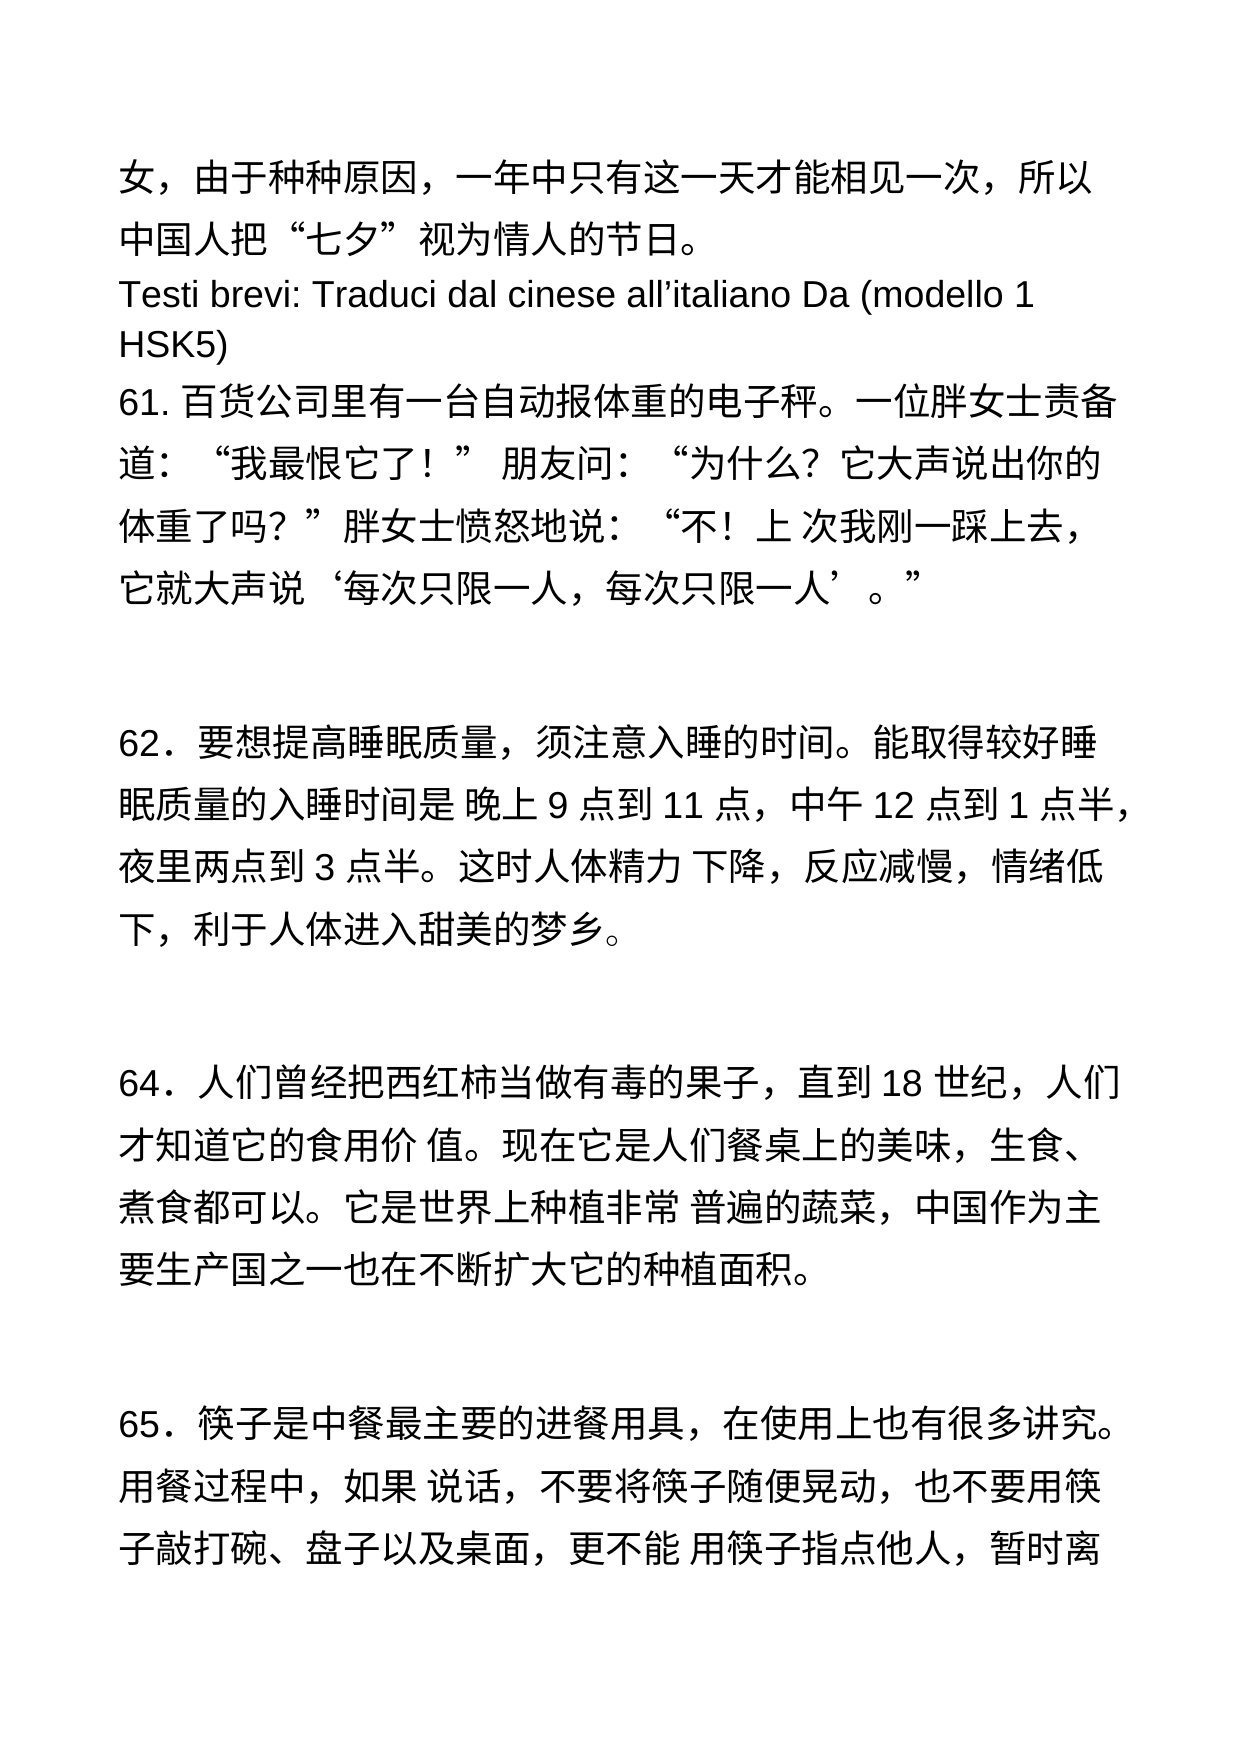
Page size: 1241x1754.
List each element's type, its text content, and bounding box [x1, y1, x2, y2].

text 62．要想提高睡眠质量，须注意入睡的时间。能取得较好睡眠质量的入睡时间是 晚上 9 点到 11 点，中午 12 点到 1 点半，夜里两点到 3 点半。这时人体精力 下降，反应减慢，情绪低下，利于人体进入甜美的梦乡。 [118, 712, 1122, 954]
text 61. 百货公司里有一台自动报体重的电子秤。一位胖女士责备道：“我最恨它了！” 朋友问：“为什么？它大声说出你的体重了吗？”胖女士愤怒地说：“不！上 次我刚一踩上去，它就大声说‘每次只限一人，每次只限一人’。” [118, 372, 1122, 613]
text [118, 1394, 1122, 1573]
text Testi brevi: Traduci dal cinese all’italiano Da (modello 1 HSK5) [118, 272, 1122, 365]
text 女，由于种种原因，一年中只有这一天才能相见一次，所以中国人把“七夕”视为情人的节日。 [118, 148, 1122, 264]
text 64．人们曾经把西红柿当做有毒的果子，直到 18 世纪，人们才知道它的食用价 值。现在它是人们餐桌上的美味，生食、煮食都可以。它是世界上种植非常 普遍的蔬菜，中国作为主要生产国之一也在不断扩大它的种植面积。 [118, 1053, 1122, 1295]
